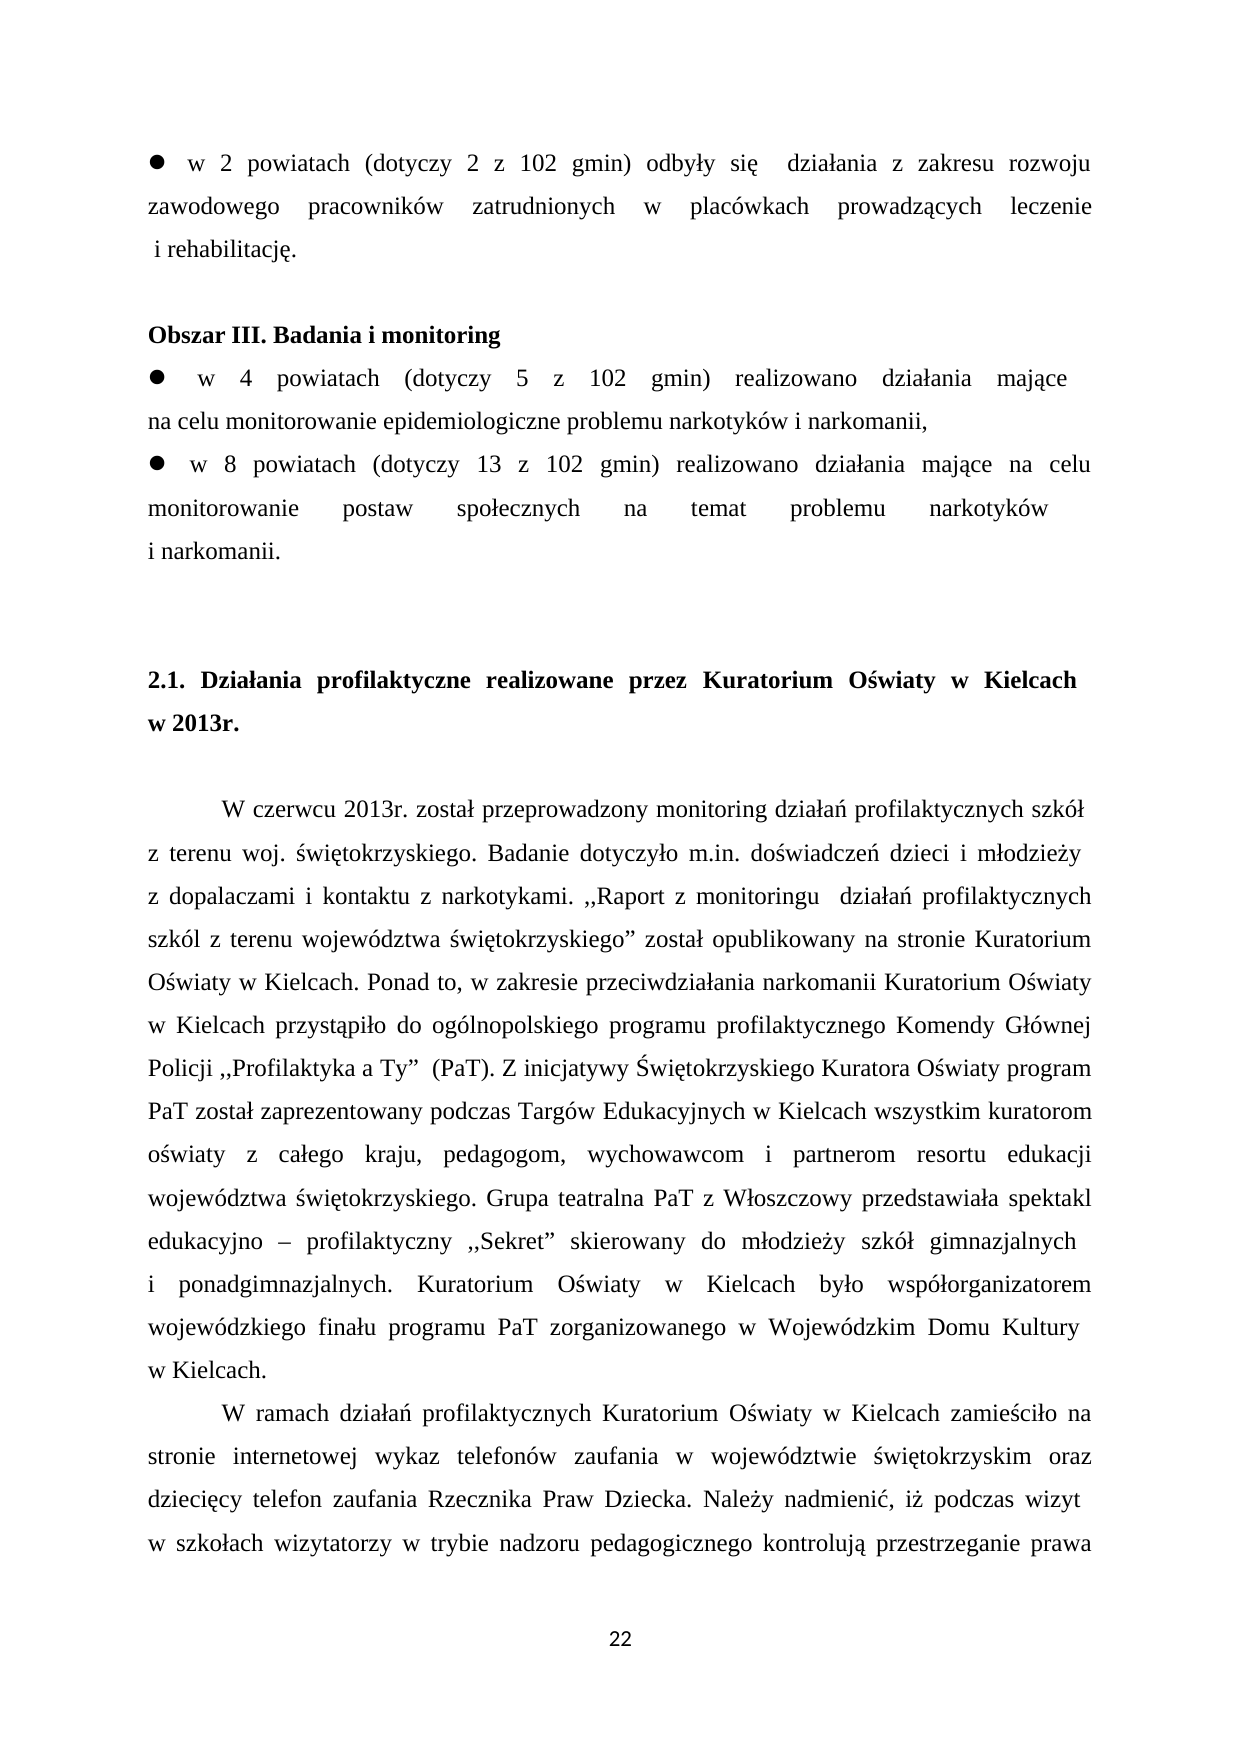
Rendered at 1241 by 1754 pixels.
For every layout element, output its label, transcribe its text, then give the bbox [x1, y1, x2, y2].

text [148, 1398, 1092, 1556]
text w 2 powiatach (dotyczy 2 z 102 gmin) odbyły się działania z zakresu rozwoju zawodowego pracowników zatrudnionych w placówkach prowadzących leczenie i rehabilitację. [148, 148, 1092, 263]
text W czerwcu 2013r. został przeprowadzony monitoring działań profilaktycznych szkół z terenu woj. świętokrzyskiego. Badanie dotyczyło m.in. doświadczeń dzieci i młodzieży z dopalaczami i kontaktu z narkotykami. ,,Raport z monitoringu działań profilaktycznych szkól z terenu województwa świętokrzyskiego” został opublikowany na stronie Kuratorium Oświaty w Kielcach. Ponad to, w zakresie przeciwdziałania narkomanii Kuratorium Oświaty w Kielcach przystąpiło do ogólnopolskiego programu profilaktycznego Komendy Głównej Policji ,,Profilaktyka a Ty” (PaT). Z inicjatywy Świętokrzyskiego Kuratora Oświaty program PaT został zaprezentowany podczas Targów Edukacyjnych w Kielcach wszystkim kuratorom oświaty z całego kraju, pedagogom, wychowawcom i partnerom resortu edukacji województwa świętokrzyskiego. Grupa teatralna PaT z Włoszczowy przedstawiała spektakl edukacyjno – profilaktyczny ,,Sekret” skierowany do młodzieży szkół gimnazjalnych i ponadgimnazjalnych. Kuratorium Oświaty w Kielcach było współorganizatorem wojewódzkiego finału programu PaT zorganizowanego w Wojewódzkim Domu Kultury w Kielcach. [148, 794, 1092, 1384]
text w 4 powiatach (dotyczy 5 z 102 gmin) realizowano działania mające na celu monitorowanie epidemiologiczne problemu narkotyków i narkomanii, [148, 363, 1092, 435]
text Obszar III. Badania i monitoring [148, 320, 1092, 349]
text w 8 powiatach (dotyczy 13 z 102 gmin) realizowano działania mające na celu monitorowanie postaw społecznych na temat problemu narkotyków i narkomanii. [148, 449, 1092, 564]
text 2.1. Działania profilaktyczne realizowane przez Kuratorium Oświaty w Kielcach w 2013r. [148, 665, 1092, 737]
